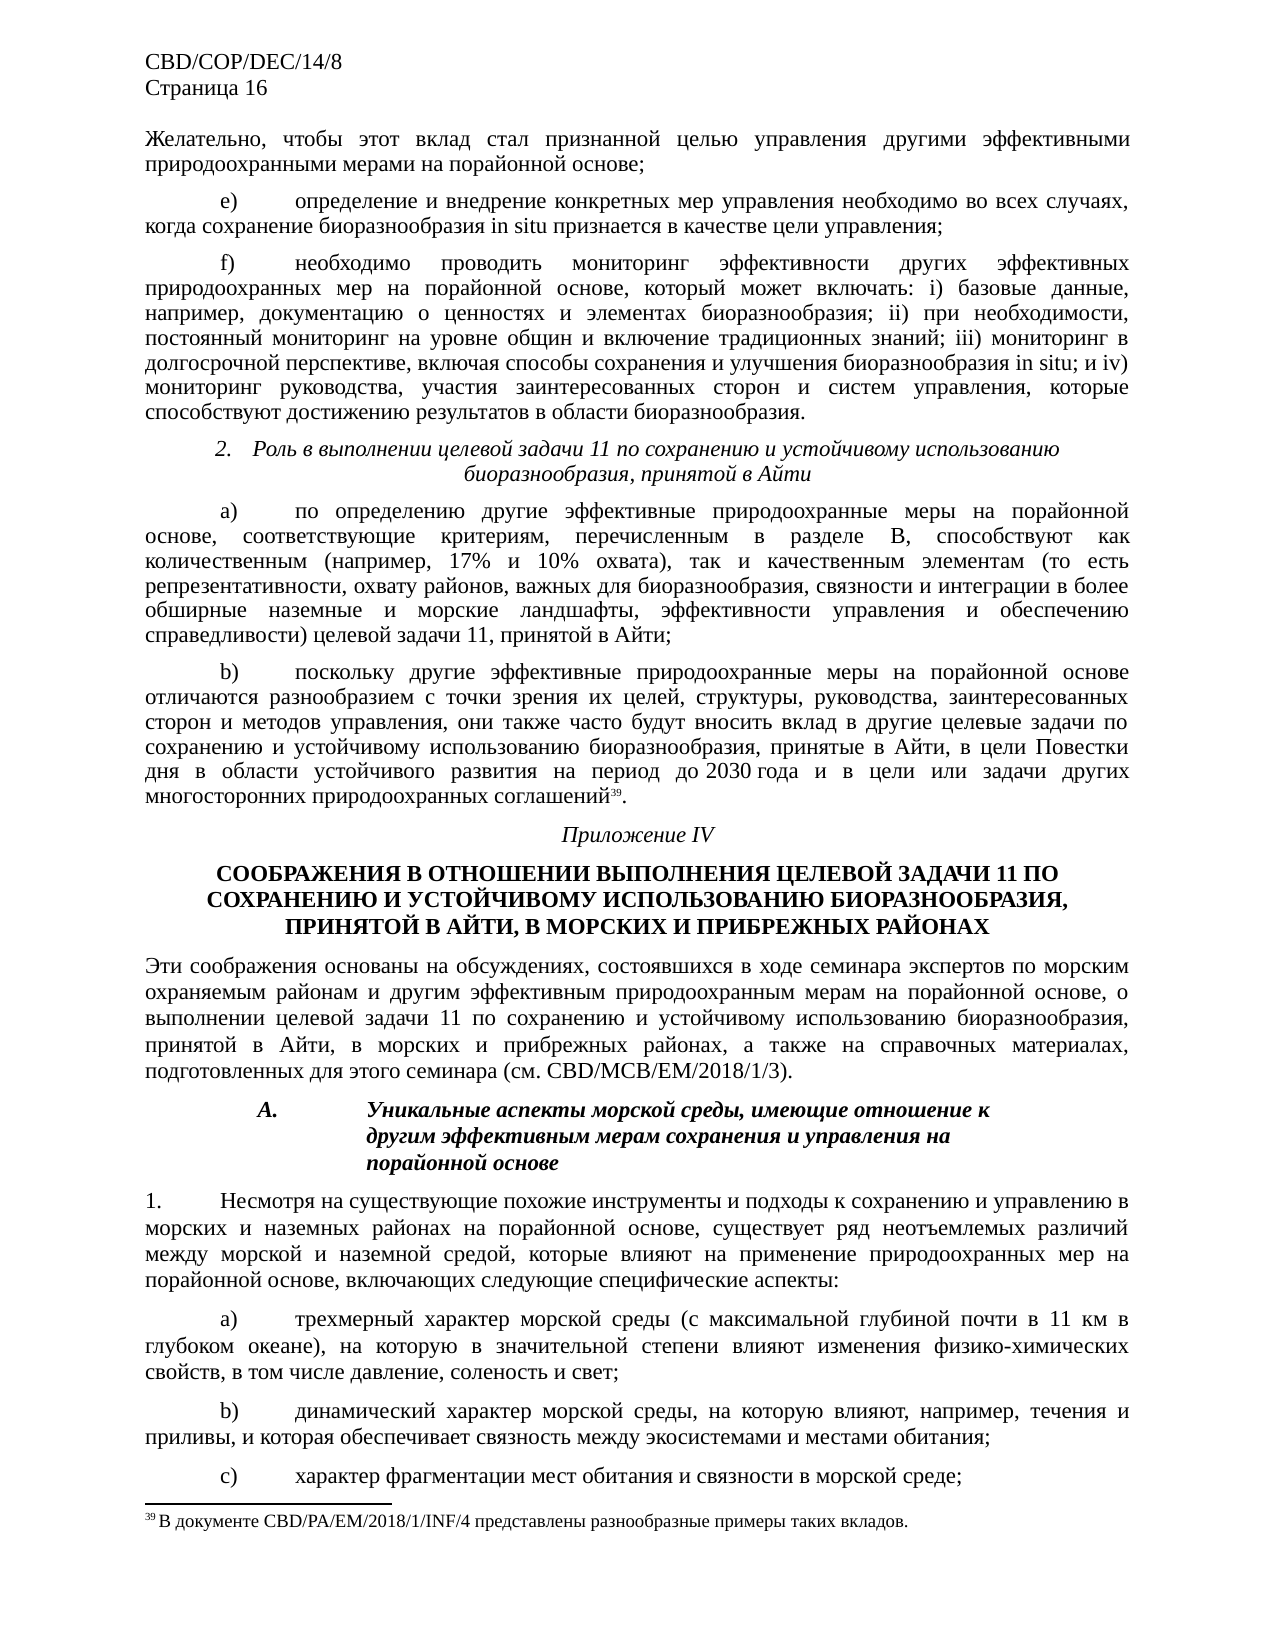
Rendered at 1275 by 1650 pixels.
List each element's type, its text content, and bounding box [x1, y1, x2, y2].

text Приложение IV [145, 821, 1130, 848]
list характер фрагментации мест обитания и связности в морской среде; [145, 1462, 1130, 1488]
text 1. Несмотря на существующие похожие инструменты и подходы к сохранению и управлению в морских и наземных районах на порайонной основе, существует ряд неотъемлемых различий между морской и наземной средой, которые влияют на применение природоохранных мер на порайонной основе, включающих следующие специфические аспекты: [145, 1187, 1130, 1293]
list определение и внедрение конкретных мер управления необходимо во всех случаях, когда сохранение биоразнообразия in situ признается в качестве цели управления; [145, 189, 1130, 238]
list необходимо проводить мониторинг эффективности других эффективных природоохранных мер на порайонной основе, который может включать: i) базовые данные, например, документацию о ценностях и элементах биоразнообразия; ii) при необходимости, постоянный мониторинг на уровне общин и включение традиционных знаний; iii) мониторинг в долгосрочной перспективе, включая способы сохранения и улучшения биоразнообразия in situ; и iv) мониторинг руководства, участия заинтересованных сторон и систем управления, которые способствуют достижению результатов в области биоразнообразия. [145, 251, 1130, 424]
list трехмерный характер морской среды (с максимальной глубиной почти в 11 км в глубоком океане), на которую в значительной степени влияют изменения физико-химических свойств, в том числе давление, соленость и свет; [145, 1305, 1130, 1384]
list поскольку другие эффективные природоохранные меры на порайонной основе отличаются разнообразием с точки зрения их целей, структуры, руководства, заинтересованных сторон и методов управления, они также часто будут вносить вклад в другие целевые задачи по сохранению и устойчивому использованию биоразнообразия, принятые в Айти, в цели Повестки дня в области устойчивого развития на период до 2030 года и в цели или задачи других многосторонних природоохранных соглашений. [145, 660, 1130, 809]
text СООБРАЖЕНИЯ В ОТНОШЕНИИ ВЫПОЛНЕНИЯ ЦЕЛЕВОЙ ЗАДАЧИ 11 ПО СОХРАНЕНИЮ И УСТОЙЧИВОМУ ИСПОЛЬЗОВАНИЮ БИОРАЗНООБРАЗИЯ, ПРИНЯТОЙ В АЙТИ, В МОРСКИХ И ПРИБРЕЖНЫХ РАЙОНАХ [145, 860, 1130, 939]
list динамический характер морской среды, на которую влияют, например, течения и приливы, и которая обеспечивает связность между экосистемами и местами обитания; [145, 1397, 1130, 1450]
text Эти соображения основаны на обсуждениях, состоявшихся в ходе семинара экспертов по морским охраняемым районам и другим эффективным природоохранным мерам на порайонной основе, о выполнении целевой задачи 11 по сохранению и устойчивому использованию биоразнообразия, принятой в Айти, в морских и прибрежных районах, а также на справочных материалах, подготовленных для этого семинара (см. CBD/MCB/EM/2018/1/3). [145, 952, 1130, 1083]
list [145, 127, 1130, 177]
text A. Уникальные аспекты морской среды, имеющие отношение к другим эффективным мерам сохранения и управления на порайонной основе [257, 1096, 1026, 1175]
text 2. Роль в выполнении целевой задачи 11 по сохранению и устойчивому использованию биоразнообразия, принятой в Айти [145, 437, 1130, 486]
list по определению другие эффективные природоохранные меры на порайонной основе, соответствующие критериям, перечисленным в разделе B, способствуют как количественным (например, 17% и 10% охвата), так и качественным элементам (то есть репрезентативности, охвату районов, важных для биоразнообразия, связности и интеграции в более обширные наземные и морские ландшафты, эффективности управления и обеспечению справедливости) целевой задачи 11, принятой в Айти; [145, 499, 1130, 648]
